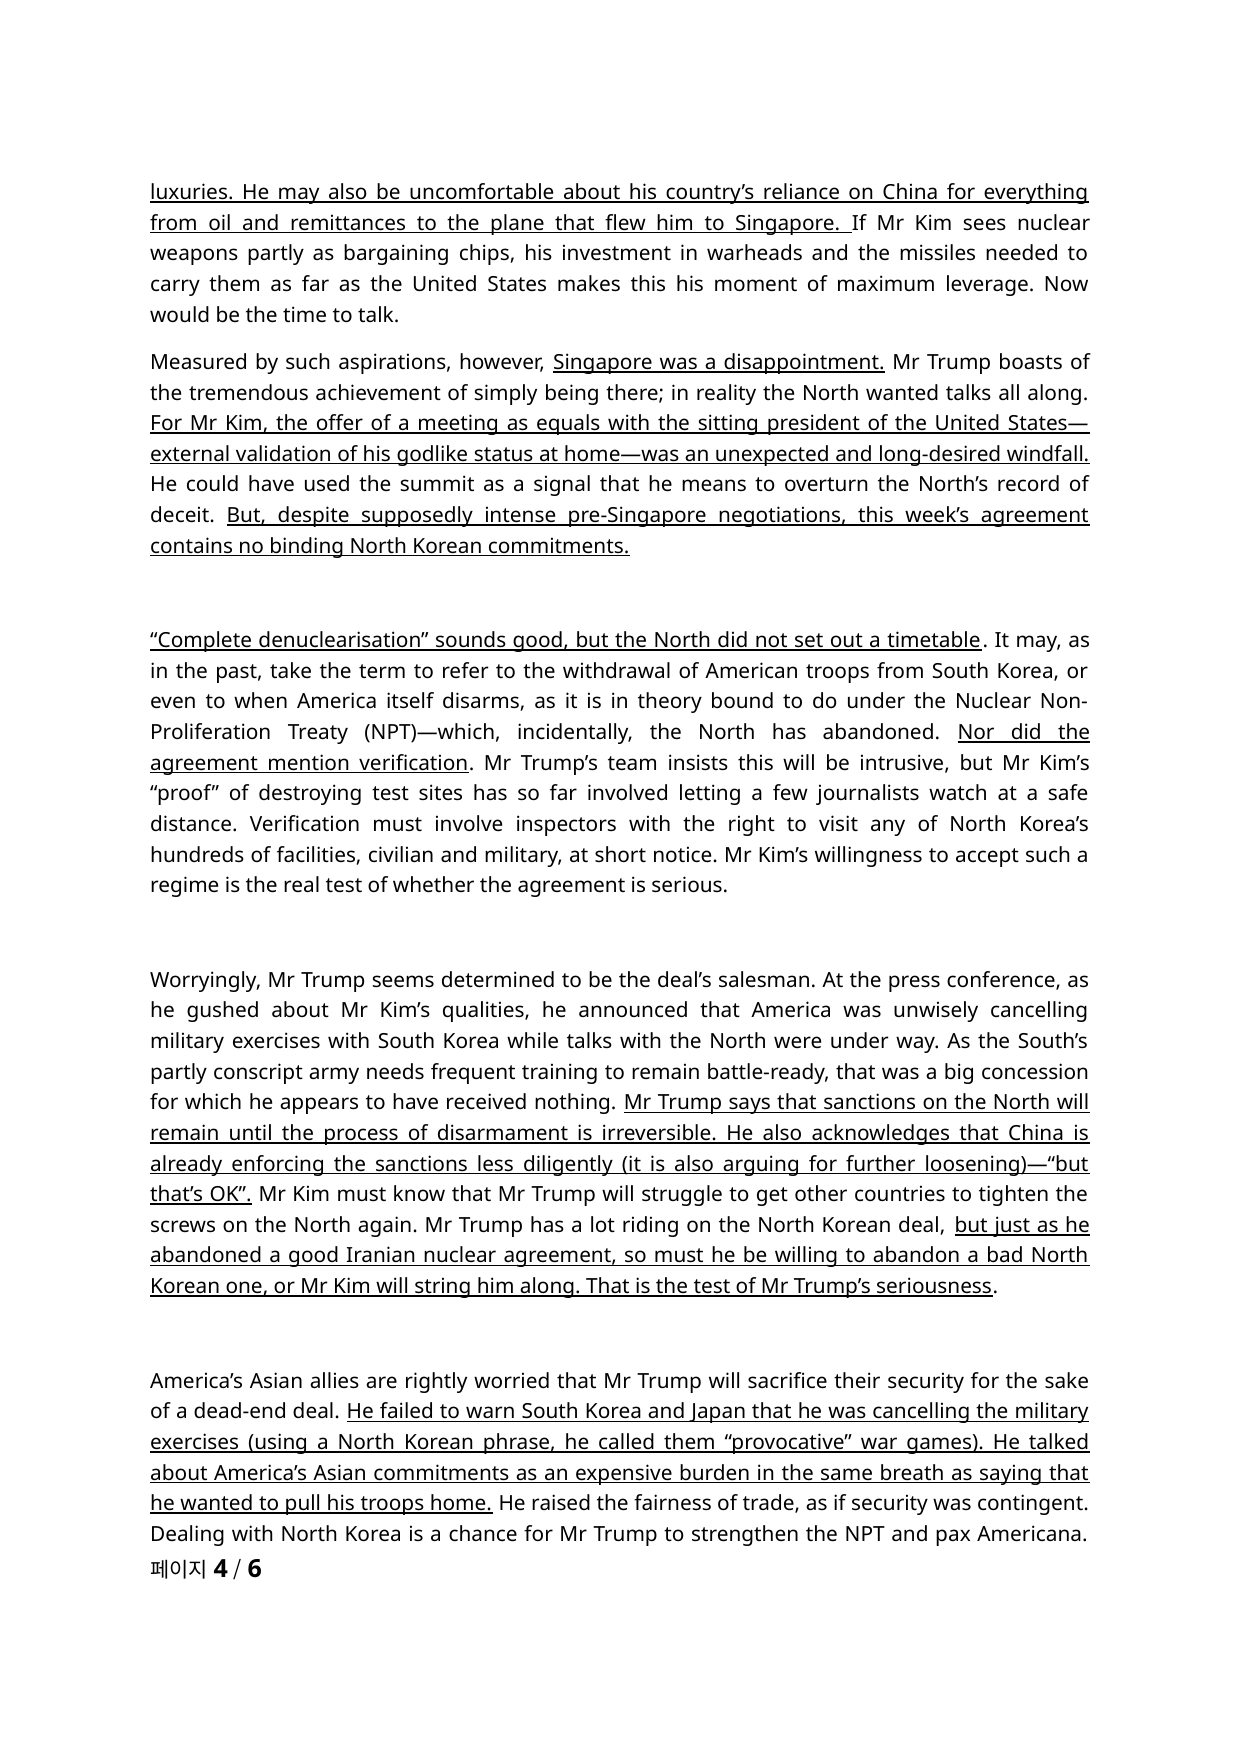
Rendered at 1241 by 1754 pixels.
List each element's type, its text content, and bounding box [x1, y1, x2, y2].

text “Complete denuclearisation” sounds good, but the North did not set out a timetable. It may, as in the past, take the term to refer to the withdrawal of American troops from South Korea, or even to when America itself disarms, as it is in theory bound to do under the Nuclear Non-Proliferation Treaty (NPT)—which, incidentally, the North has abandoned. Nor did the agreement mention verification. Mr Trump’s team insists this will be intrusive, but Mr Kim’s “proof” of destroying test sites has so far involved letting a few journalists watch at a safe distance. Verification must involve inspectors with the right to visit any of North Korea’s hundreds of facilities, civilian and military, at short notice. Mr Kim’s willingness to accept such a regime is the real test of whether the agreement is serious. [150, 625, 1090, 899]
text Worryingly, Mr Trump seems determined to be the deal’s salesman. At the press conference, as he gushed about Mr Kim’s qualities, he announced that America was unwisely cancelling military exercises with South Korea while talks with the North were under way. As the South’s partly conscript army needs frequent training to remain battle-ready, that was a big concession for which he appears to have received nothing. Mr Trump says that sanctions on the North will remain until the process of disarmament is irreversible. He also acknowledges that China is already enforcing the sanctions less diligently (it is also arguing for further loosening)—“but that’s OK”. Mr Kim must know that Mr Trump will struggle to get other countries to tighten the screws on the North again. Mr Trump has a lot riding on the North Korean deal, but just as he abandoned a good Iranian nuclear agreement, so must he be willing to abandon a bad North Korean one, or Mr Kim will string him along. That is the test of Mr Trump’s seriousness. [150, 1174, 1090, 1265]
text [150, 177, 1090, 328]
text Measured by such aspirations, however, Singapore was a disappointment. Mr Trump boasts of the tremendous achievement of simply being there; in reality the North wanted talks all along. For Mr Kim, the offer of a meeting as equals with the sitting president of the United States—external validation of his godlike status at home—was an unexpected and long-desired windfall. He could have used the summit as a signal that he means to overturn the North’s record of deceit. But, despite supposedly intense pre-Singapore negotiations, this week’s agreement contains no binding North Korean commitments. [150, 464, 1090, 559]
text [150, 1483, 1090, 1547]
text Measured by such aspirations, however, Singapore was a disappointment. Mr Trump boasts of the tremendous achievement of simply being there; in reality the North wanted talks all along. For Mr Kim, the offer of a meeting as equals with the sitting president of the United States—external validation of his godlike status at home—was an unexpected and long-desired windfall. He could have used the summit as a signal that he means to overturn the North’s record of deceit. But, despite supposedly intense pre-Singapore negotiations, this week’s agreement contains no binding North Korean commitments. [150, 347, 1090, 432]
text Worryingly, Mr Trump seems determined to be the deal’s salesman. At the press conference, as he gushed about Mr Kim’s qualities, he announced that America was unwisely cancelling military exercises with South Korea while talks with the North were under way. As the South’s partly conscript army needs frequent training to remain battle-ready, that was a big concession for which he appears to have received nothing. Mr Trump says that sanctions on the North will remain until the process of disarmament is irreversible. He also acknowledges that China is already enforcing the sanctions less diligently (it is also arguing for further loosening)—“but that’s OK”. Mr Kim must know that Mr Trump will struggle to get other countries to tighten the screws on the North again. Mr Trump has a lot riding on the North Korean deal, but just as he abandoned a good Iranian nuclear agreement, so must he be willing to abandon a bad North Korean one, or Mr Kim will string him along. That is the test of Mr Trump’s seriousness. [150, 965, 1090, 1142]
